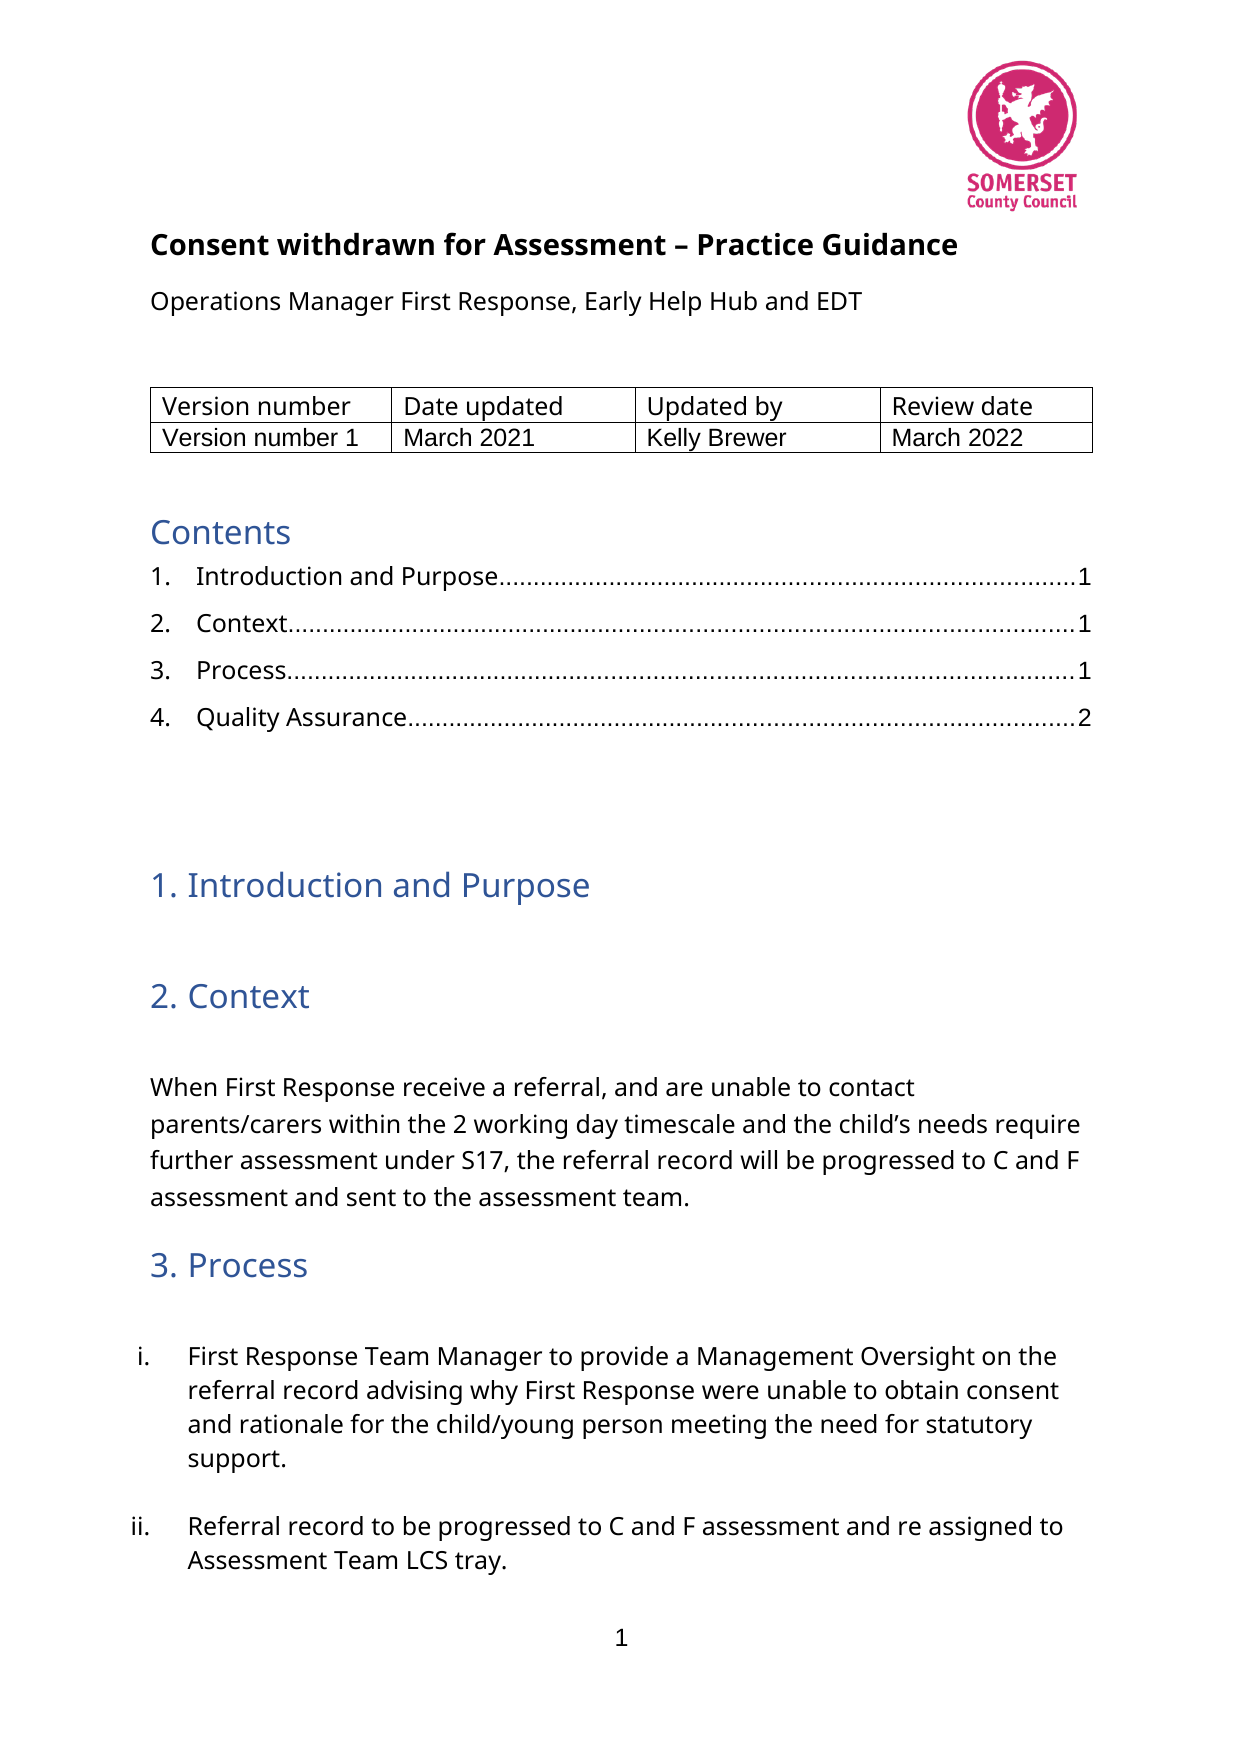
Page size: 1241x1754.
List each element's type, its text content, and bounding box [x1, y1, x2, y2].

subtitle Process [150, 1242, 1093, 1287]
text When First Response receive a referral, and are unable to contact parents/carers within the 2 working day timescale and the child’s needs require further assessment under S17, the referral record will be progressed to C and F assessment and sent to the assessment team. [150, 1069, 1093, 1214]
subtitle Context [150, 973, 1093, 1018]
list Referral record to be progressed to C and F assessment and re assigned to Assessment Team LCS tray. [150, 1508, 1093, 1577]
table_header Review date [881, 388, 1092, 422]
picture [950, 44, 1093, 224]
table_header Version number [151, 388, 391, 422]
table_header Date updated [392, 388, 635, 422]
table_header Updated by [636, 388, 880, 422]
subtitle Introduction and Purpose [150, 862, 1093, 907]
list First Response Team Manager to provide a Management Oversight on the referral record advising why First Response were unable to obtain consent and rationale for the child/young person meeting the need for statutory support. [150, 1338, 1093, 1474]
